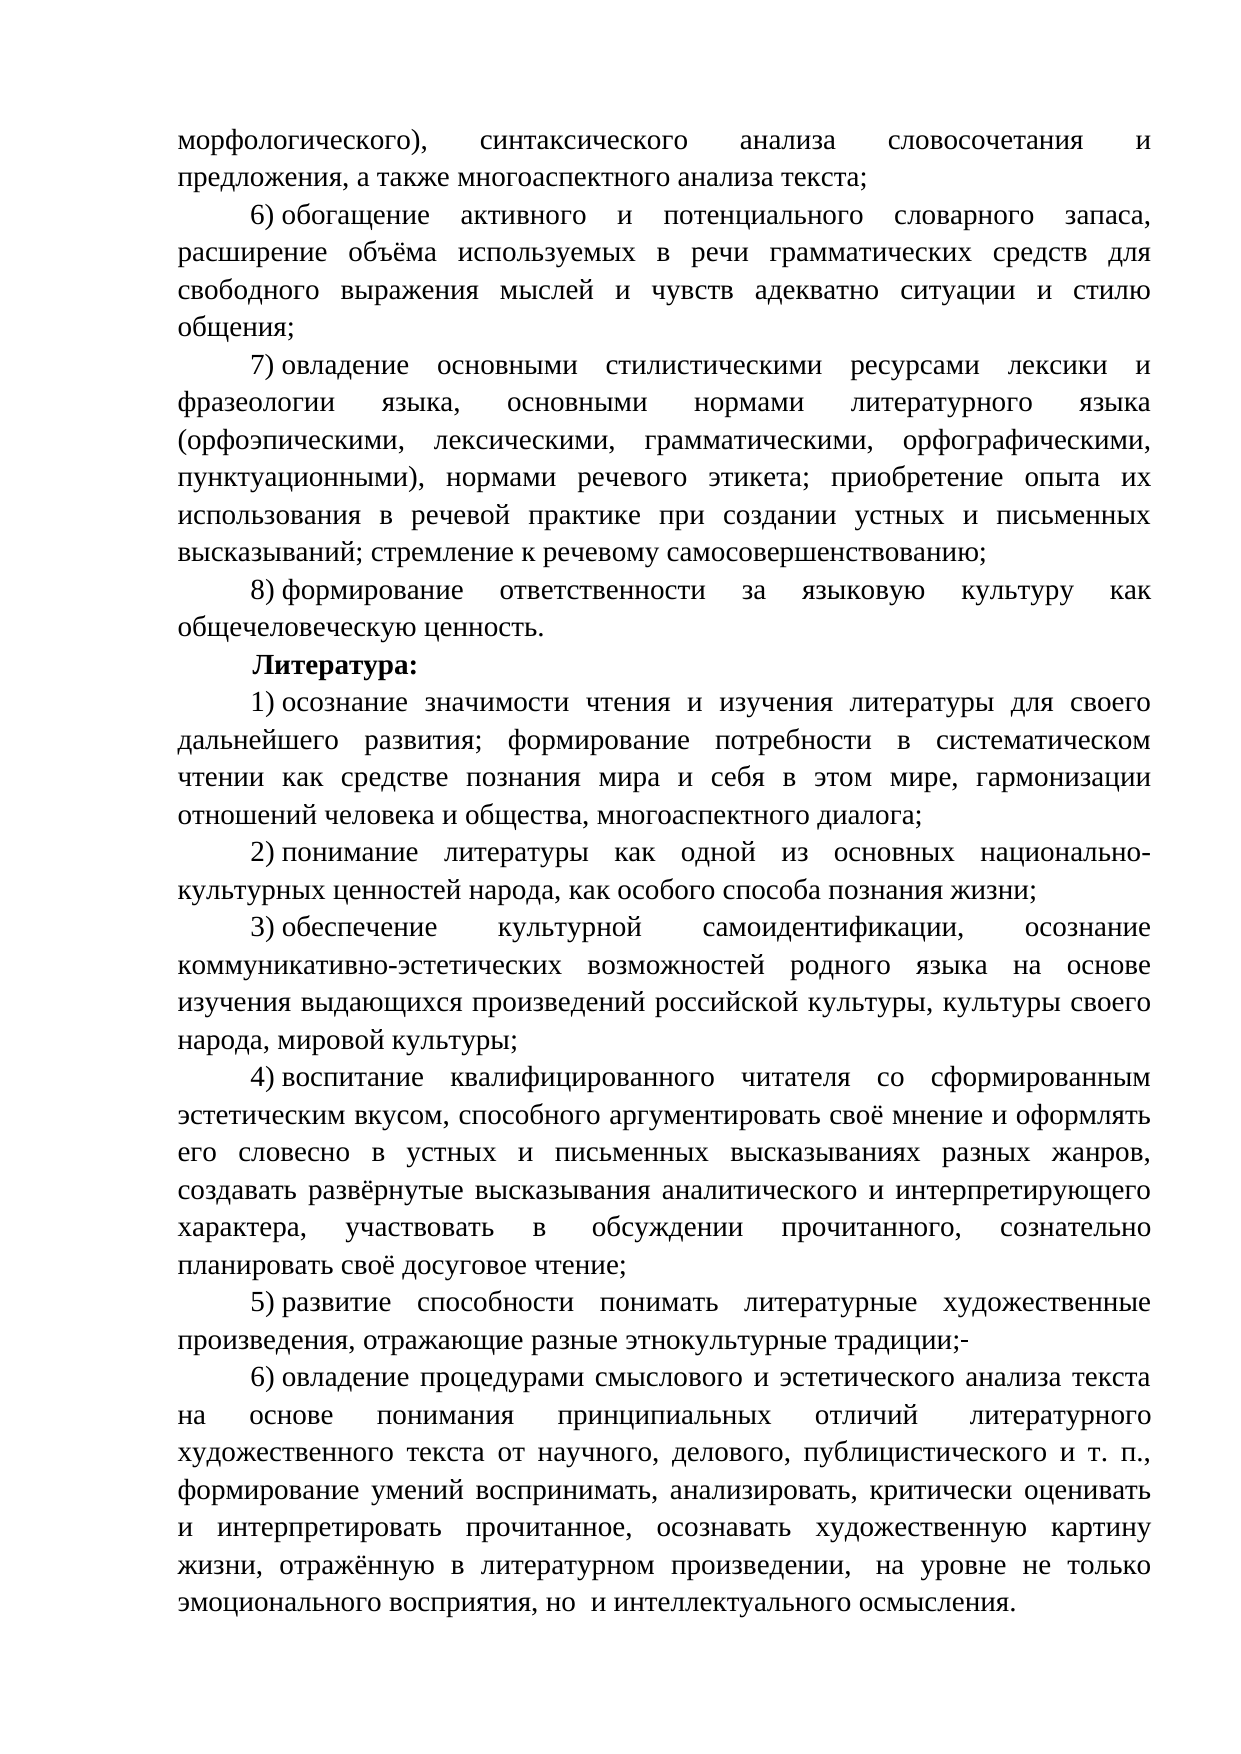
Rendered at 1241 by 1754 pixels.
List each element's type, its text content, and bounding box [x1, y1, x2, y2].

text 7) овладение основными стилистическими ресурсами лексики и фразеологии языка, основными нормами литературного языка (орфоэпическими, лексическими, грамматическими, орфографическими, пунктуационными), нормами речевого этикета; приобретение опыта их использования в речевой практике при создании устных и письменных высказываний; стремление к речевому самосовершенствованию; [177, 343, 1152, 568]
text 8) формирование ответственности за языковую культуру как общечеловеческую ценность. [177, 568, 1152, 643]
text 2) понимание литературы как одной из основных национально-культурных ценностей народа, как особого способа познания жизни; [177, 831, 1152, 906]
text 5) развитие способности понимать литературные художественные произведения, отражающие разные этнокультурные традиции; [177, 1281, 1152, 1356]
text 1) осознание значимости чтения и изучения литературы для своего дальнейшего развития; формирование потребности в систематическом чтении как средстве познания мира и себя в этом мире, гармонизации отношений человека и общества, многоаспектного диалога; [177, 681, 1152, 831]
text 3) обеспечение культурной самоидентификации, осознание коммуникативно-эстетических возможностей родного языка на основе изучения выдающихся произведений российской культуры, культуры своего народа, мировой культуры; [177, 906, 1152, 1056]
text 6) обогащение активного и потенциального словарного запаса, расширение объёма используемых в речи грамматических средств для свободного выражения мыслей и чувств адекватно ситуации и стилю общения; [177, 193, 1152, 343]
text Литература: [177, 643, 1152, 681]
text 6) овладение процедурами смыслового и эстетического анализа текста на основе понимания принципиальных отличий литературного художественного текста от научного, делового, публицистического и т. п., формирование умений воспринимать, анализировать, критически оценивать и интерпретировать прочитанное, осознавать художественную картину жизни, отражённую в литературном произведении, на уровне не только эмоционального восприятия, но и интеллектуального осмысления. [177, 1356, 1152, 1618]
text 4) воспитание квалифицированного читателя со сформированным эстетическим вкусом, способного аргументировать своё мнение и оформлять его словесно в устных и письменных высказываниях разных жанров, создавать развёрнутые высказывания аналитического и интерпретирующего характера, участвовать в обсуждении прочитанного, сознательно планировать своё досуговое чтение; [177, 1056, 1152, 1281]
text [177, 118, 1152, 193]
